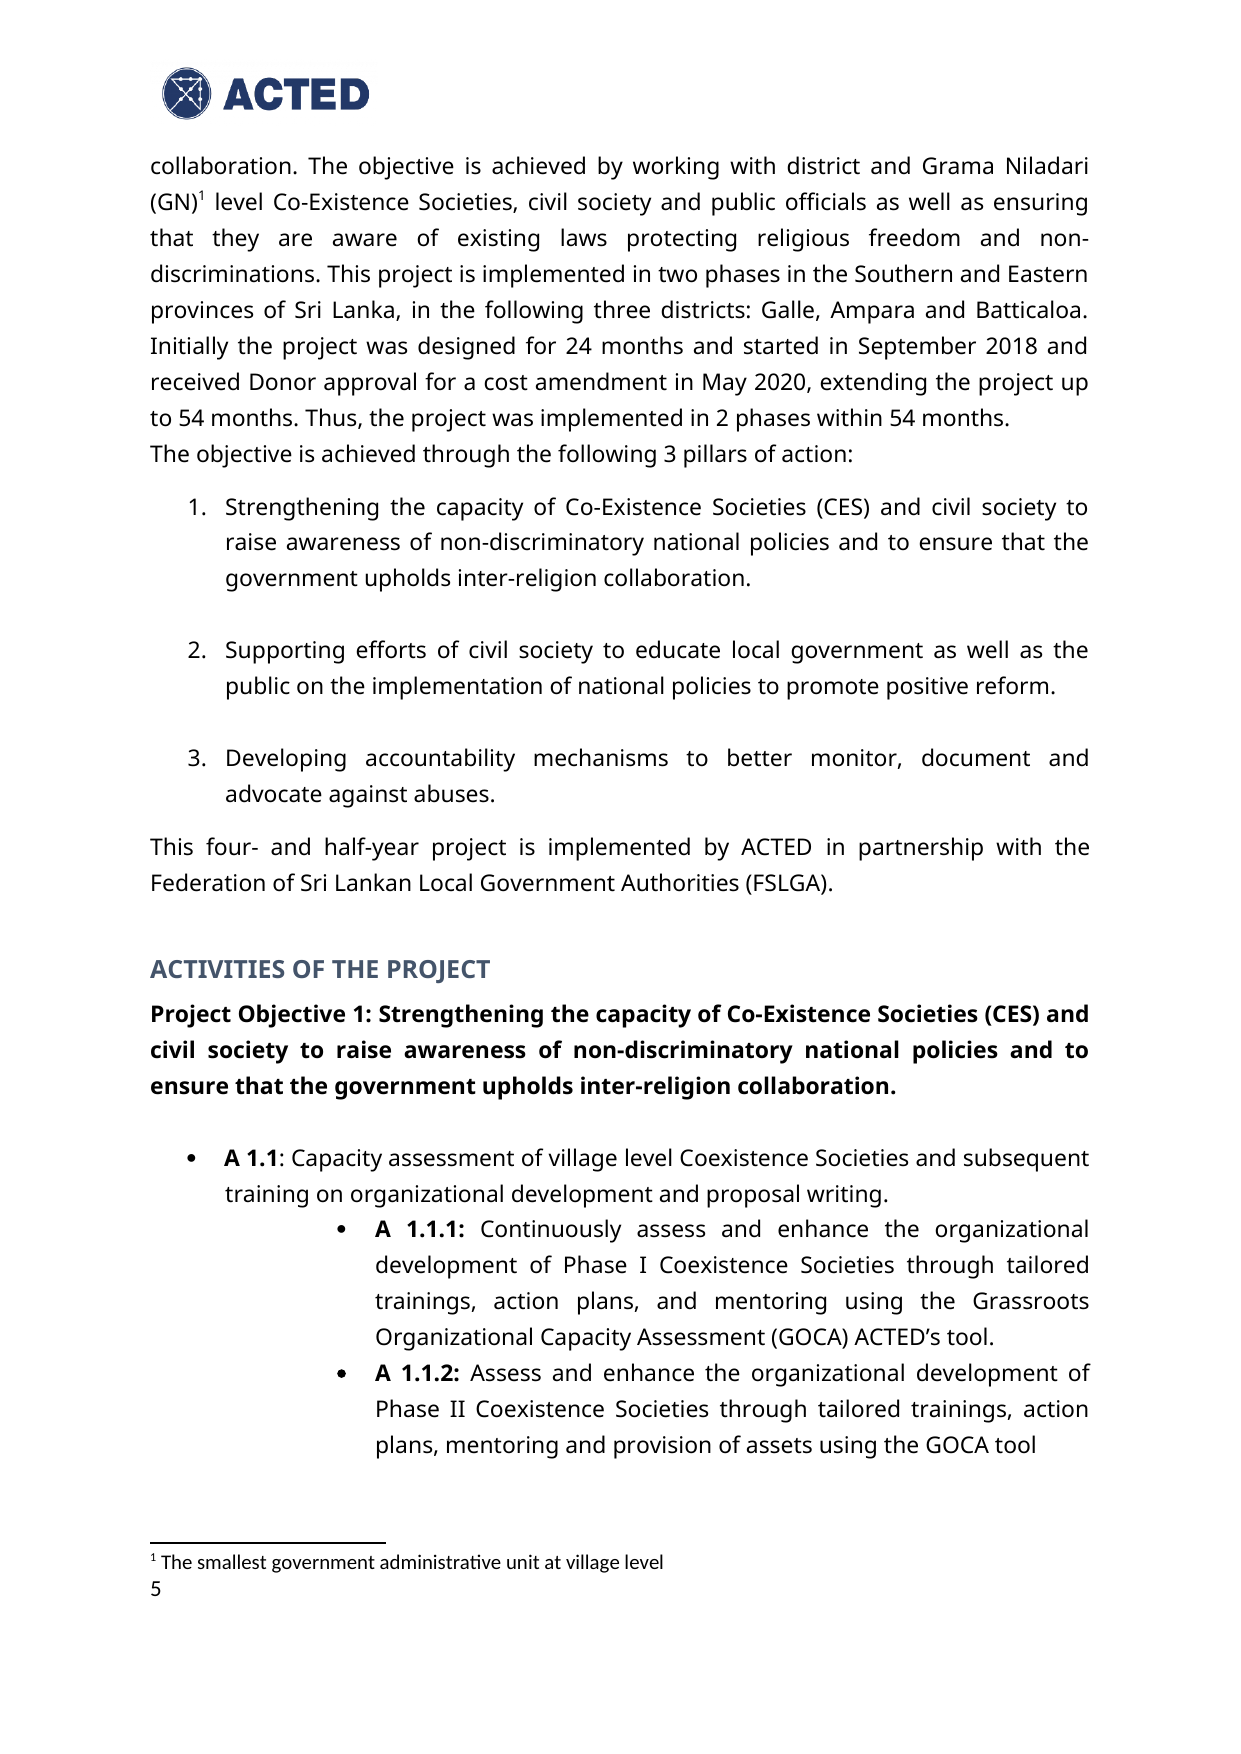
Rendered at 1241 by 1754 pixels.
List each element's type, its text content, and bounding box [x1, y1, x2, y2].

text Project Objective 1: Strengthening the capacity of Co-Existence Societies (CES) and civil society to raise awareness of non-discriminatory national policies and to ensure that the government upholds inter-religion collaboration. [150, 998, 1090, 1101]
list Supporting efforts of civil society to educate local government as well as the public on the implementation of national policies to promote positive reform. [187, 634, 1090, 701]
text This four- and half-year project is implemented by ACTED in partnership with the Federation of Sri Lankan Local Government Authorities (FSLGA). [150, 831, 1090, 898]
list Strengthening the capacity of Co-Existence Societies (CES) and civil society to raise awareness of non-discriminatory national policies and to ensure that the government upholds inter-religion collaboration. [187, 490, 1090, 593]
list A 1.1.2: Assess and enhance the organizational development of Phase II Coexistence Societies through tailored trainings, action plans, mentoring and provision of assets using the GOCA tool [337, 1357, 1090, 1460]
list A 1.1.1: Continuously assess and enhance the organizational development of Phase I Coexistence Societies through tailored trainings, action plans, and mentoring using the Grassroots Organizational Capacity Assessment (GOCA) ACTED’s tool. [337, 1213, 1090, 1352]
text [150, 150, 1090, 433]
text The objective is achieved through the following 3 pillars of action: [150, 438, 1090, 469]
picture [150, 59, 378, 127]
list A 1.1: Capacity assessment of village level Coexistence Societies and subsequent training on organizational development and proposal writing. [187, 1142, 1090, 1209]
subtitle Activities of the project [150, 951, 1090, 985]
list Developing accountability mechanisms to better monitor, document and advocate against abuses. [187, 742, 1090, 809]
